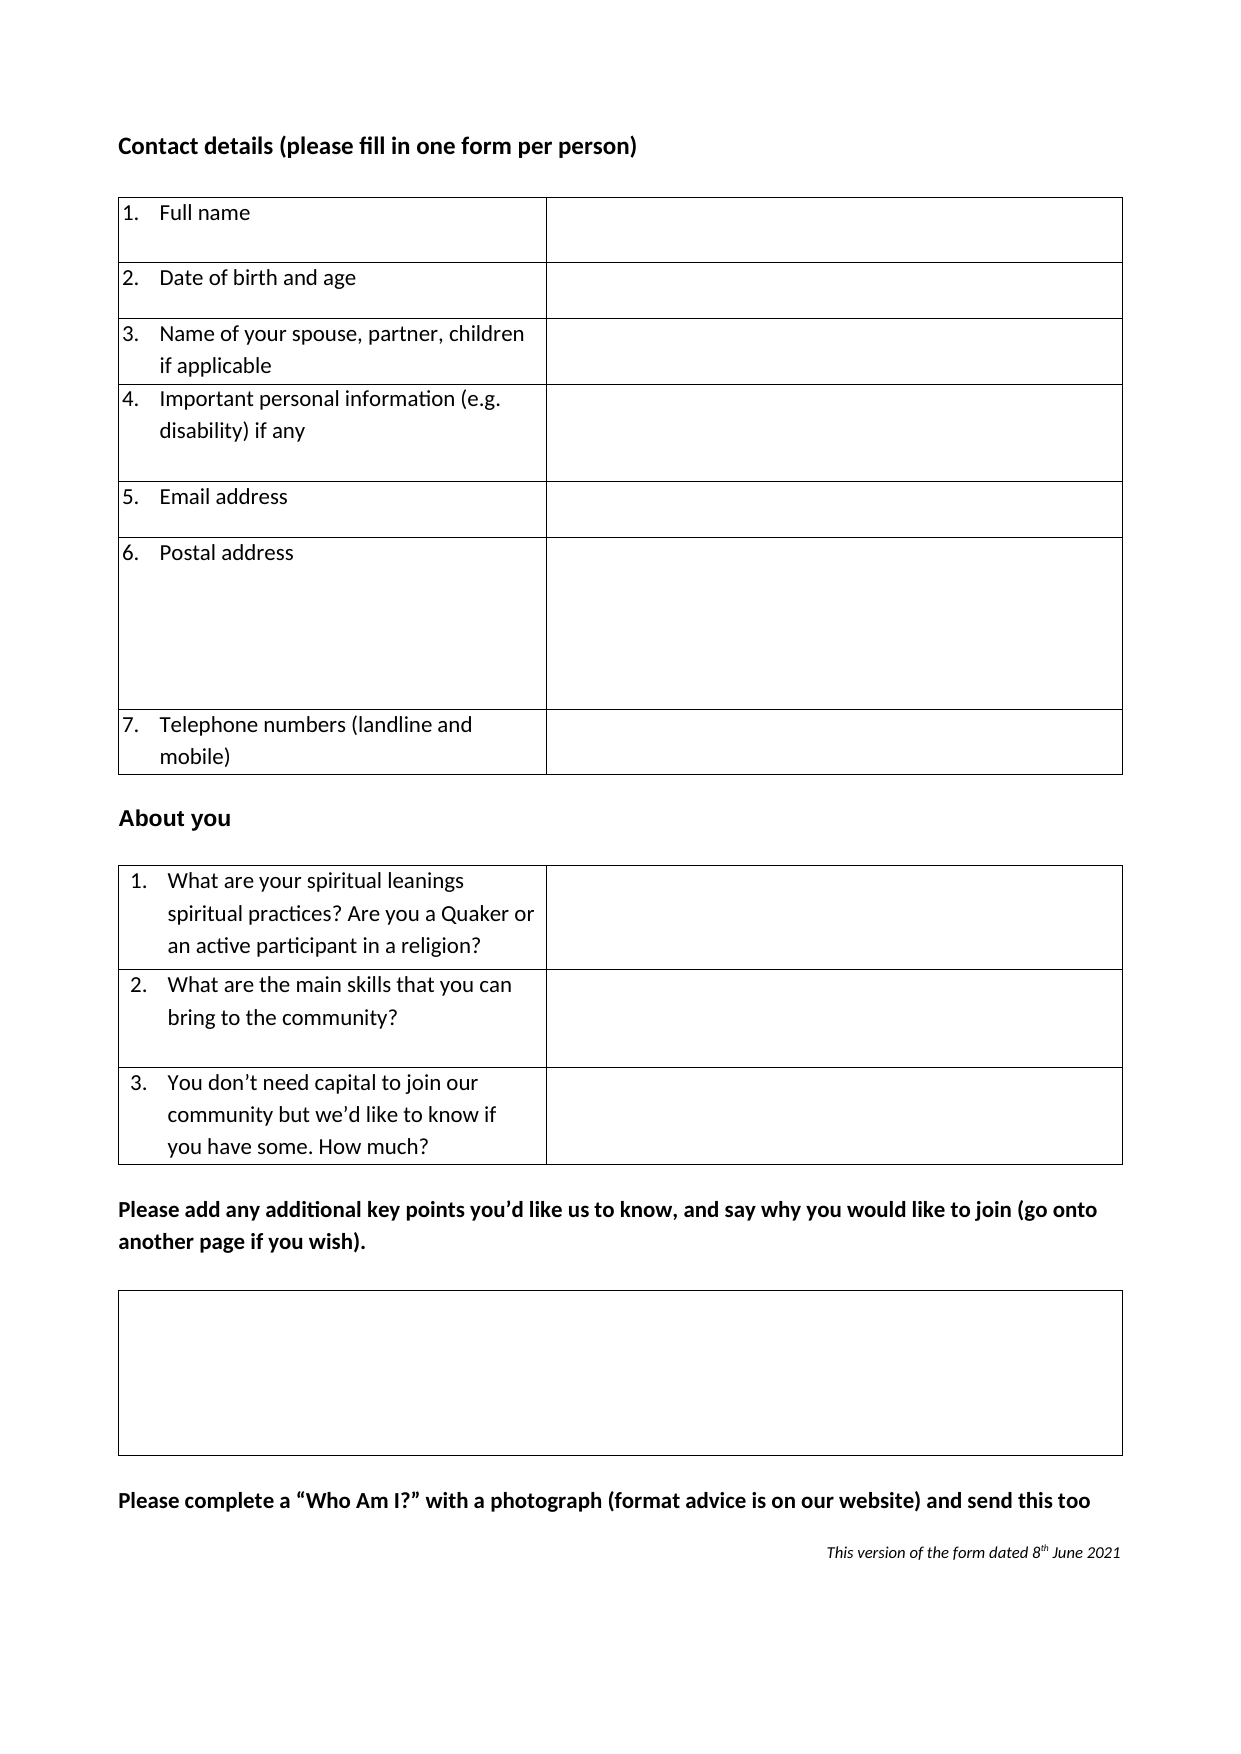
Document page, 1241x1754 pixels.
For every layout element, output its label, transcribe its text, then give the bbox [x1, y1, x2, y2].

table_cell [547, 1068, 1122, 1164]
table_cell [547, 710, 1122, 774]
table_header [547, 866, 1122, 969]
table_header [119, 1291, 1122, 1455]
table_cell Important personal information (e.g. disability) if any [119, 385, 546, 481]
table_cell Date of birth and age [119, 263, 546, 318]
table_cell [547, 482, 1122, 537]
table_header Full name [119, 198, 546, 262]
table_cell [547, 263, 1122, 318]
table_cell Postal address [119, 538, 546, 709]
table_header [547, 198, 1122, 262]
text About you [118, 805, 1122, 831]
table_cell Telephone numbers (landline and mobile) [119, 710, 546, 774]
table_header What are your spiritual leanings spiritual practices? Are you a Quaker or an active participant in a religion? [119, 866, 546, 969]
text Contact details (please fill in one form per person) [118, 130, 1122, 160]
table_cell Name of your spouse, partner, children if applicable [119, 319, 546, 383]
text This version of the form dated 8th June 2021 [118, 1542, 1122, 1563]
text Please complete a “Who Am I?” with a photograph (format advice is on our website) and send this too [118, 1486, 1122, 1514]
table_cell [547, 538, 1122, 709]
table_cell [547, 319, 1122, 383]
table_cell [547, 385, 1122, 481]
table_cell You don’t need capital to join our community but we’d like to know if you have some. How much? [119, 1068, 546, 1164]
table_cell What are the main skills that you can bring to the community? [119, 970, 546, 1067]
text Please add any additional key points you’d like us to know, and say why you would like to join (go onto another page if you wish). [118, 1195, 1122, 1255]
table_cell Email address [119, 482, 546, 537]
table_cell [547, 970, 1122, 1067]
